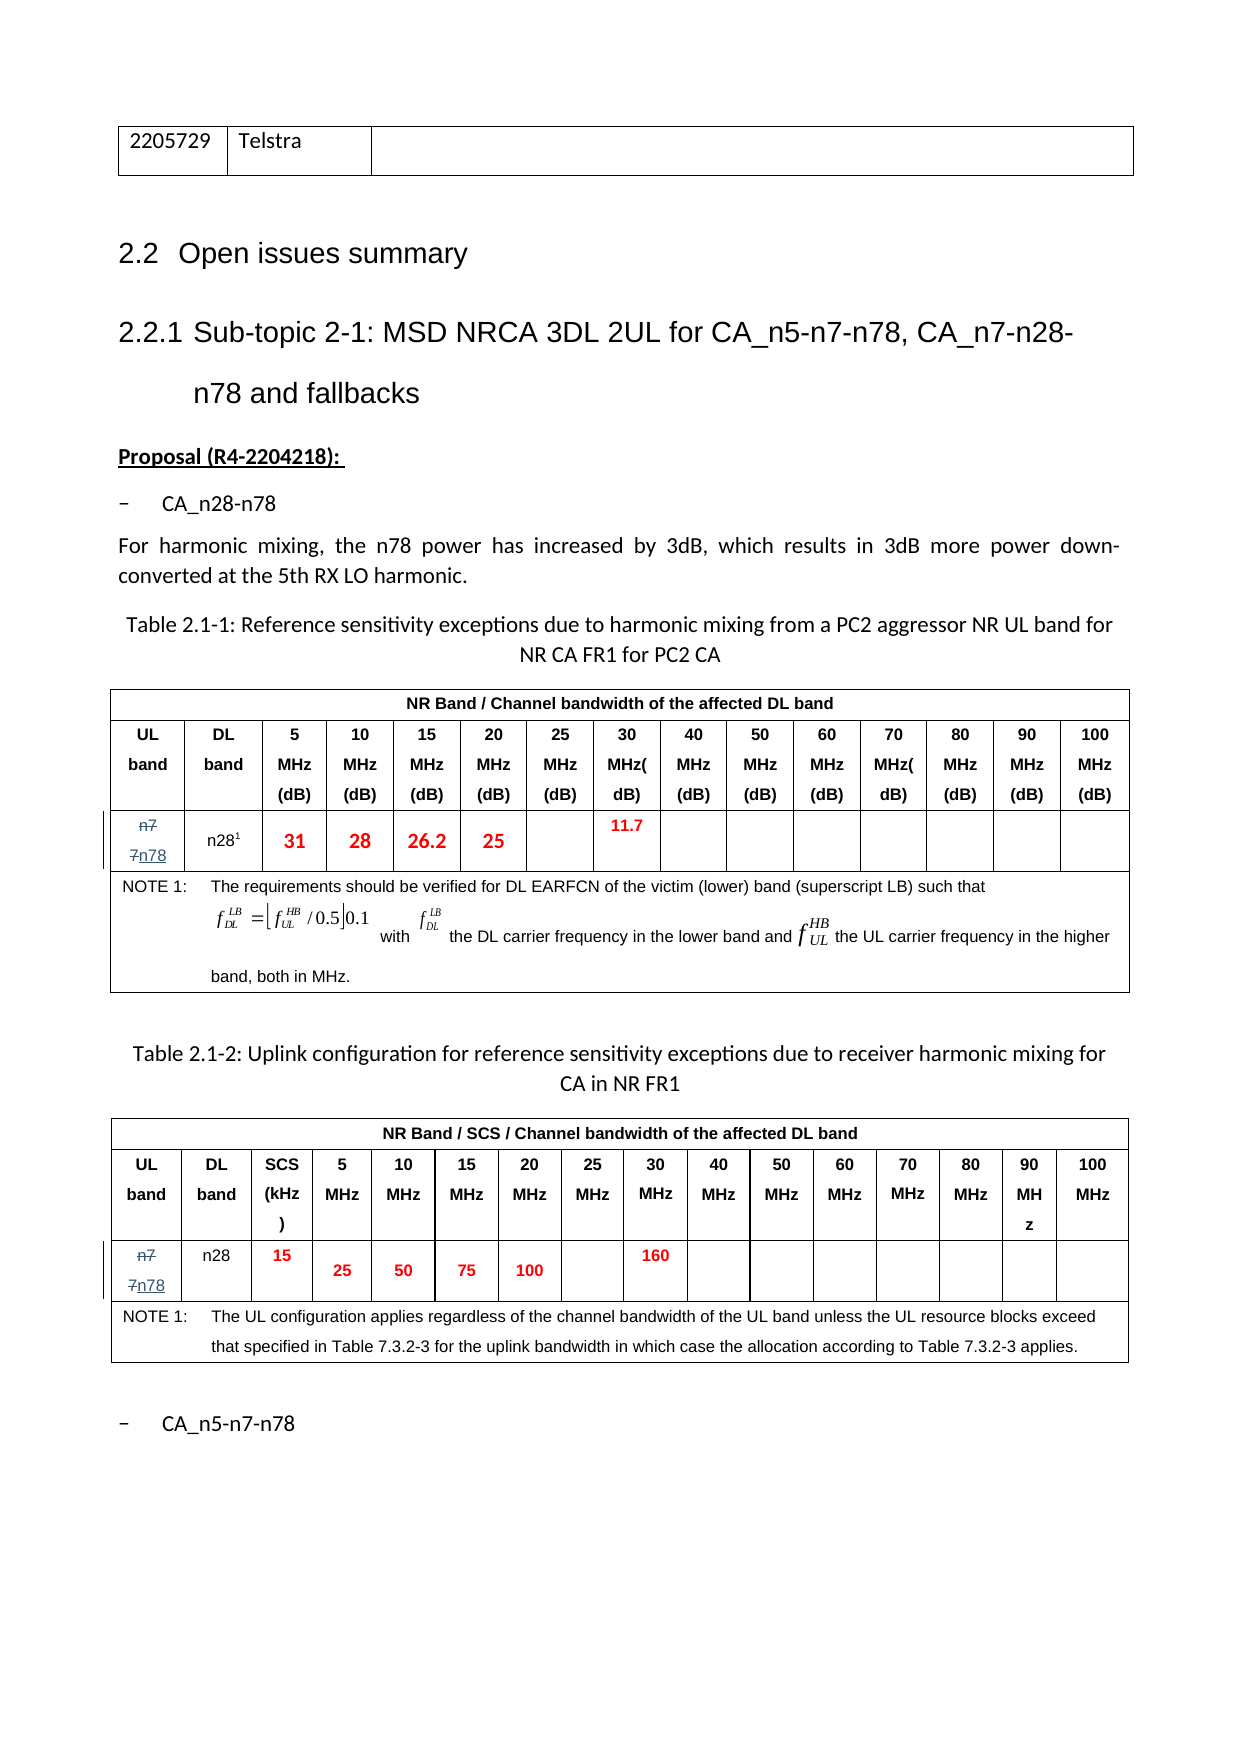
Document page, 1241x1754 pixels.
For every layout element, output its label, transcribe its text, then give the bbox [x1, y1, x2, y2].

table_cell 75 [436, 1241, 498, 1301]
table_cell [112, 1241, 181, 1301]
table_cell [1061, 811, 1129, 871]
table_cell 10 MHz [372, 1150, 434, 1240]
table_cell [727, 811, 793, 871]
table_cell [562, 1241, 623, 1301]
table_cell 30 MHz [624, 1150, 687, 1240]
table_cell 100 MHz [1057, 1150, 1128, 1240]
table_cell UL band [112, 1150, 181, 1240]
table_cell 28 [327, 811, 393, 871]
table_cell 15 MHz (dB) [394, 721, 460, 810]
table_cell 100 [499, 1241, 561, 1301]
table_cell [111, 811, 184, 871]
table_cell [794, 811, 860, 871]
table_cell 100 MHz (dB) [1061, 721, 1129, 810]
table_cell 50 MHz [751, 1150, 813, 1240]
list CA_n28-n78 [118, 489, 1122, 517]
table_cell 5 MHz (dB) [263, 721, 326, 810]
table_header NR Band / Channel bandwidth of the affected DL band [111, 690, 1129, 719]
table_cell [1057, 1241, 1128, 1301]
table_cell [1003, 1241, 1056, 1301]
table_cell [751, 1241, 813, 1301]
table_cell 70 MHz [877, 1150, 939, 1240]
table_cell 50 [372, 1241, 434, 1301]
table_cell 25 [313, 1241, 371, 1301]
table_cell NOTE 1: The UL configuration applies regardless of the channel bandwidth of the UL band unless the UL resource blocks exceed that specified in Table 7.3.2-3 for the uplink bandwidth in which case the allocation according to Table 7.3.2-3 applies. [112, 1302, 1128, 1362]
text Proposal (R4-2204218): [118, 442, 1122, 471]
table_cell [940, 1241, 1002, 1301]
table_header NR Band / SCS / Channel bandwidth of the affected DL band [112, 1119, 1128, 1149]
table_cell [661, 811, 726, 871]
table_cell 40 MHz [688, 1150, 749, 1240]
list CA_n5-n7-n78 [118, 1409, 1122, 1438]
table_cell 160 [624, 1241, 687, 1301]
table_cell 50 MHz (dB) [727, 721, 793, 810]
table_cell 25 MHz (dB) [527, 721, 593, 810]
table_cell 80 MHz [940, 1150, 1002, 1240]
table_cell n281 [185, 811, 262, 871]
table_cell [372, 127, 1133, 175]
table_cell 20 MHz (dB) [461, 721, 526, 810]
table_cell 5 MHz [313, 1150, 371, 1240]
table_cell 26.2 [394, 811, 460, 871]
table_cell [877, 1241, 939, 1301]
table_cell 15 MHz [436, 1150, 498, 1240]
table_cell 10 MHz (dB) [327, 721, 393, 810]
table_cell 90 MHz [1003, 1150, 1056, 1240]
table_cell DL band [185, 721, 262, 810]
table_cell [527, 811, 593, 871]
table_cell 90 MHz (dB) [994, 721, 1060, 810]
table_cell 31 [263, 811, 326, 871]
table_cell R4-2205729 [119, 127, 227, 175]
table_cell 60 MHz (dB) [794, 721, 860, 810]
subtitle Open issues summary [118, 225, 1122, 282]
table_cell UL band [111, 721, 184, 810]
table_cell 25 MHz [562, 1150, 623, 1240]
table_cell 70 MHz(dB) [861, 721, 926, 810]
table_cell 20 MHz [499, 1150, 561, 1240]
table_cell [861, 811, 926, 871]
text Table 2.1-2: Uplink configuration for reference sensitivity exceptions due to receiver harmonic mixing for CA in NR FR1 [118, 1039, 1122, 1098]
subtitle Sub-topic 2-1: MSD NRCA 3DL 2UL for CA_n5-n7-n78, CA_n7-n28-n78 and fallbacks [118, 303, 1122, 421]
text For harmonic mixing, the n78 power has increased by 3dB, which results in 3dB more power down-converted at the 5th RX LO harmonic. [118, 531, 1122, 589]
table_cell [927, 811, 993, 871]
table_cell 40 MHz (dB) [661, 721, 726, 810]
table_cell [814, 1241, 876, 1301]
table_cell [688, 1241, 749, 1301]
table_cell [994, 811, 1060, 871]
table_cell 60 MHz [814, 1150, 876, 1240]
text Table 2.1-1: Reference sensitivity exceptions due to harmonic mixing from a PC2 aggressor NR UL band for NR CA FR1 for PC2 CA [118, 610, 1122, 668]
table_cell DL band [182, 1150, 251, 1240]
table_cell 30 MHz(dB) [594, 721, 660, 810]
table_cell NOTE 1: The requirements should be verified for DL EARFCN of the victim (lower) band (superscript LB) such that with the DL carrier frequency in the lower band and the UL carrier frequency in the higher band, both in MHz. [111, 872, 1129, 992]
table_cell 11.7 [594, 811, 660, 871]
table_cell 15 [252, 1241, 312, 1301]
table_cell SCS (kHz) [252, 1150, 312, 1240]
table_cell Ericsson, Telstra [228, 127, 371, 175]
table_cell 25 [461, 811, 526, 871]
table_cell 80 MHz (dB) [927, 721, 993, 810]
table_cell n28 [182, 1241, 251, 1301]
